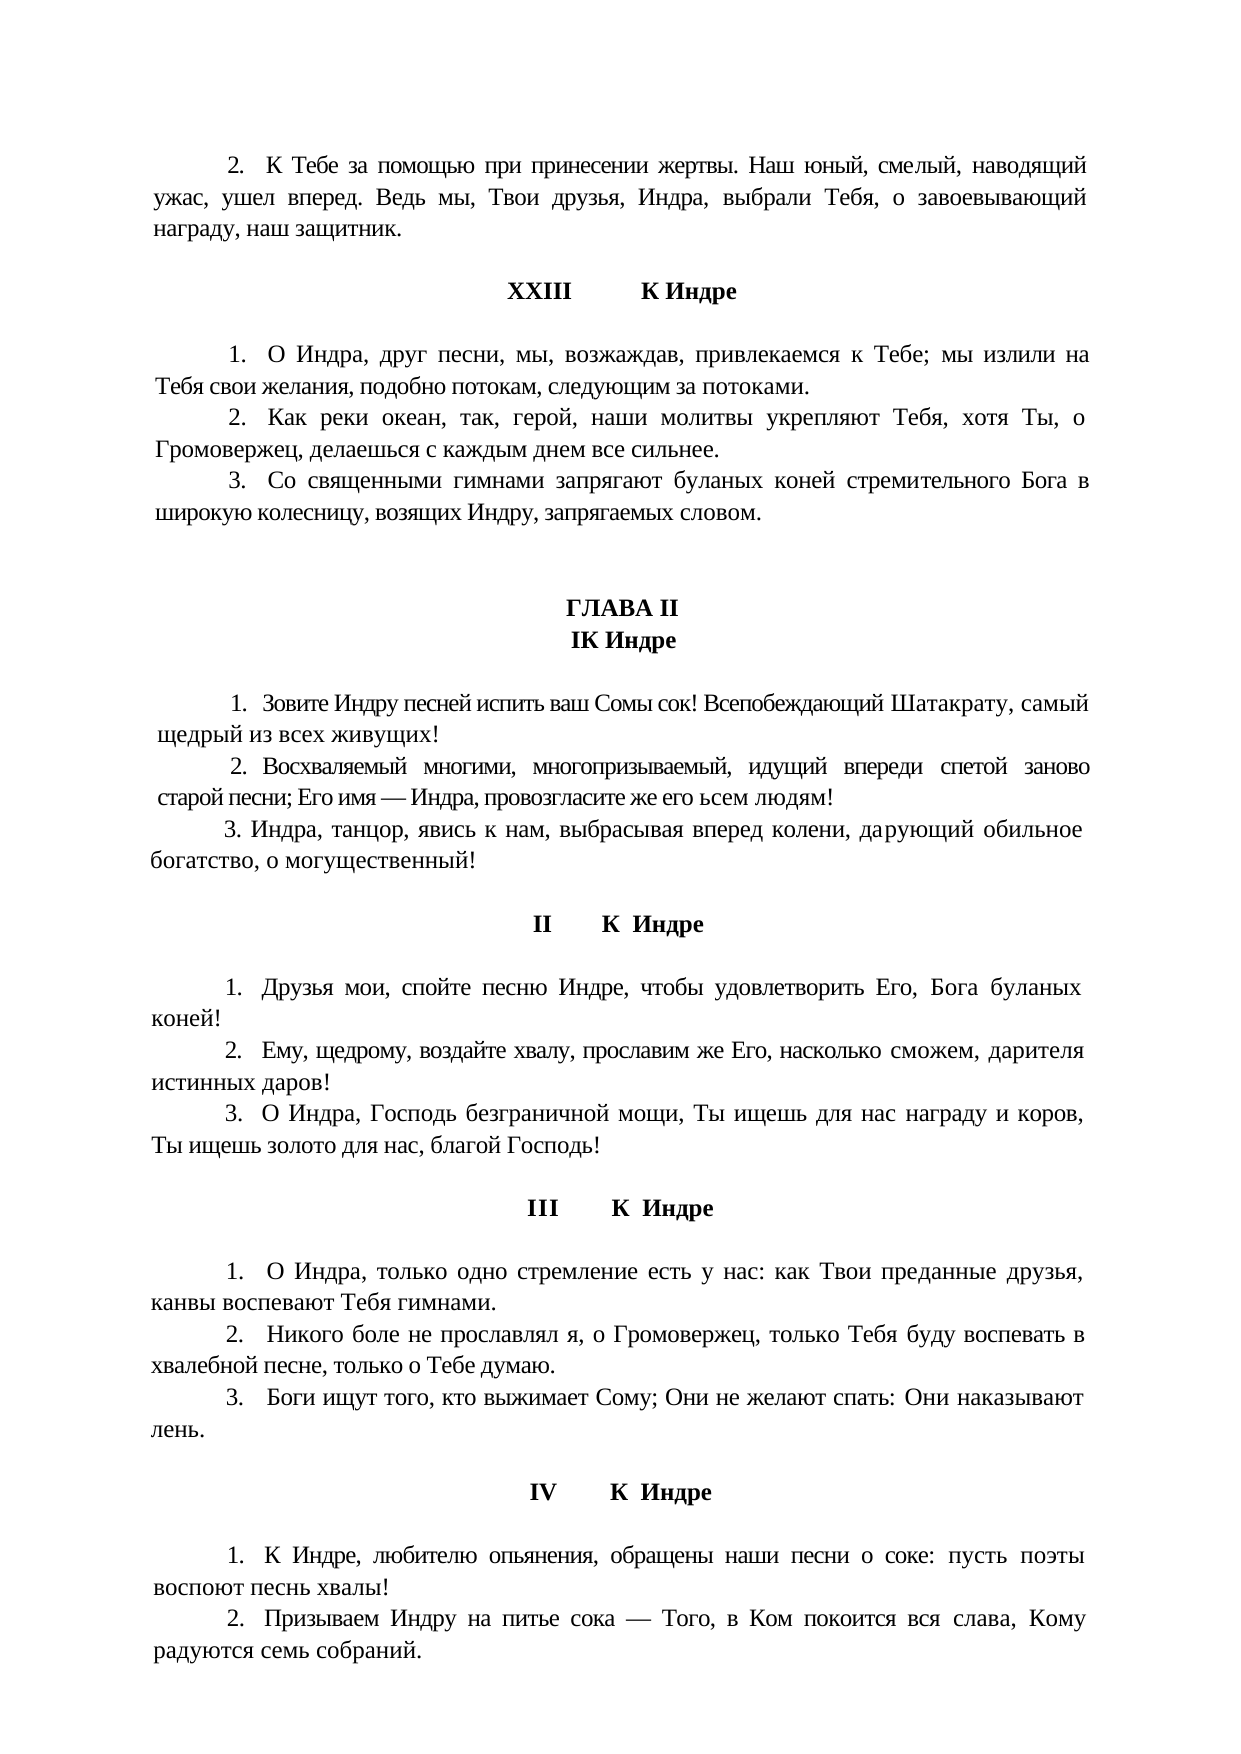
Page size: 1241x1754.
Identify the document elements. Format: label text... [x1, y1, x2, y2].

text XXIII К Индре [153, 276, 1090, 305]
list К Тебе за помощью при принесении жертвы. Наш юный, смелый, наводящий ужас, ушел вперед. Ведь мы, Твои друзья, Индра, выбрали Тебя, о завоевывающий награду, наш защитник. [153, 150, 1087, 242]
list Как реки океан, так, герой, наши молитвы укрепляют Тебя, хотя Ты, о Громовержец, делаешься с каждым днем все сильнее. [155, 402, 1087, 463]
list О Индра, Господь безграничной мощи, Ты ищешь для нас награду и коров, Ты ищешь золото для нас, благой Господь! [151, 1098, 1084, 1158]
text ГЛАВА II [154, 592, 1090, 622]
list Боги ищут того, кто выжимает Сому; Они не желают спать: Они наказывают лень. [151, 1382, 1084, 1442]
list Восхваляемый многими, многопризываемый, идущий впереди спетой заново старой песни; Его имя — Индра, провозгласите же его ьсем людям! [157, 751, 1090, 811]
list О Индра, друг песни, мы, возжаждав, привлекаемся к Тебе; мы излили на Тебя свои желания, подобно потокам, следующим за потоками. [155, 339, 1090, 400]
text IК Индре [156, 625, 1090, 653]
list Ему, щедрому, воздайте хвалу, прославим же Его, насколько сможем, дарителя истинных даров! [151, 1035, 1084, 1095]
text IV К Индре [151, 1477, 1090, 1506]
list Со священными гимнами запрягают буланых коней стремительного Бога в широкую колесницу, возящих Индру, запрягаемых словом. [155, 466, 1090, 526]
list Друзья мои, спойте песню Индре, чтобы удовлетворить Его, Бога буланых коней! [151, 972, 1082, 1032]
list К Индре, любителю опьянения, обращены наши песни о соке: пусть поэты воспоют песнь хвалы! [153, 1540, 1085, 1600]
text III К Индре [150, 1193, 1090, 1222]
list Зовите Индру песней испить ваш Сомы сок! Всепобеждающий Шатакрату, самый щедрый из всех живущих! [157, 688, 1089, 748]
text II К Индре [150, 909, 1086, 937]
list Никого боле не прославлял я, о Громовержец, только Тебя буду воспевать в хвалебной песне, только о Тебе думаю. [151, 1319, 1085, 1379]
list Призываем Индру на питье сока — Того, в Ком покоится вся слава, Кому радуются семь собраний. [153, 1603, 1086, 1663]
text 3. Индра, танцор, явись к нам, выбрасывая вперед колени, дарующий обильное богатство, о могущественный! [150, 814, 1083, 874]
list О Индра, только одно стремление есть у нас: как Твои преданные друзья, канвы воспевают Тебя гимнами. [151, 1256, 1083, 1316]
